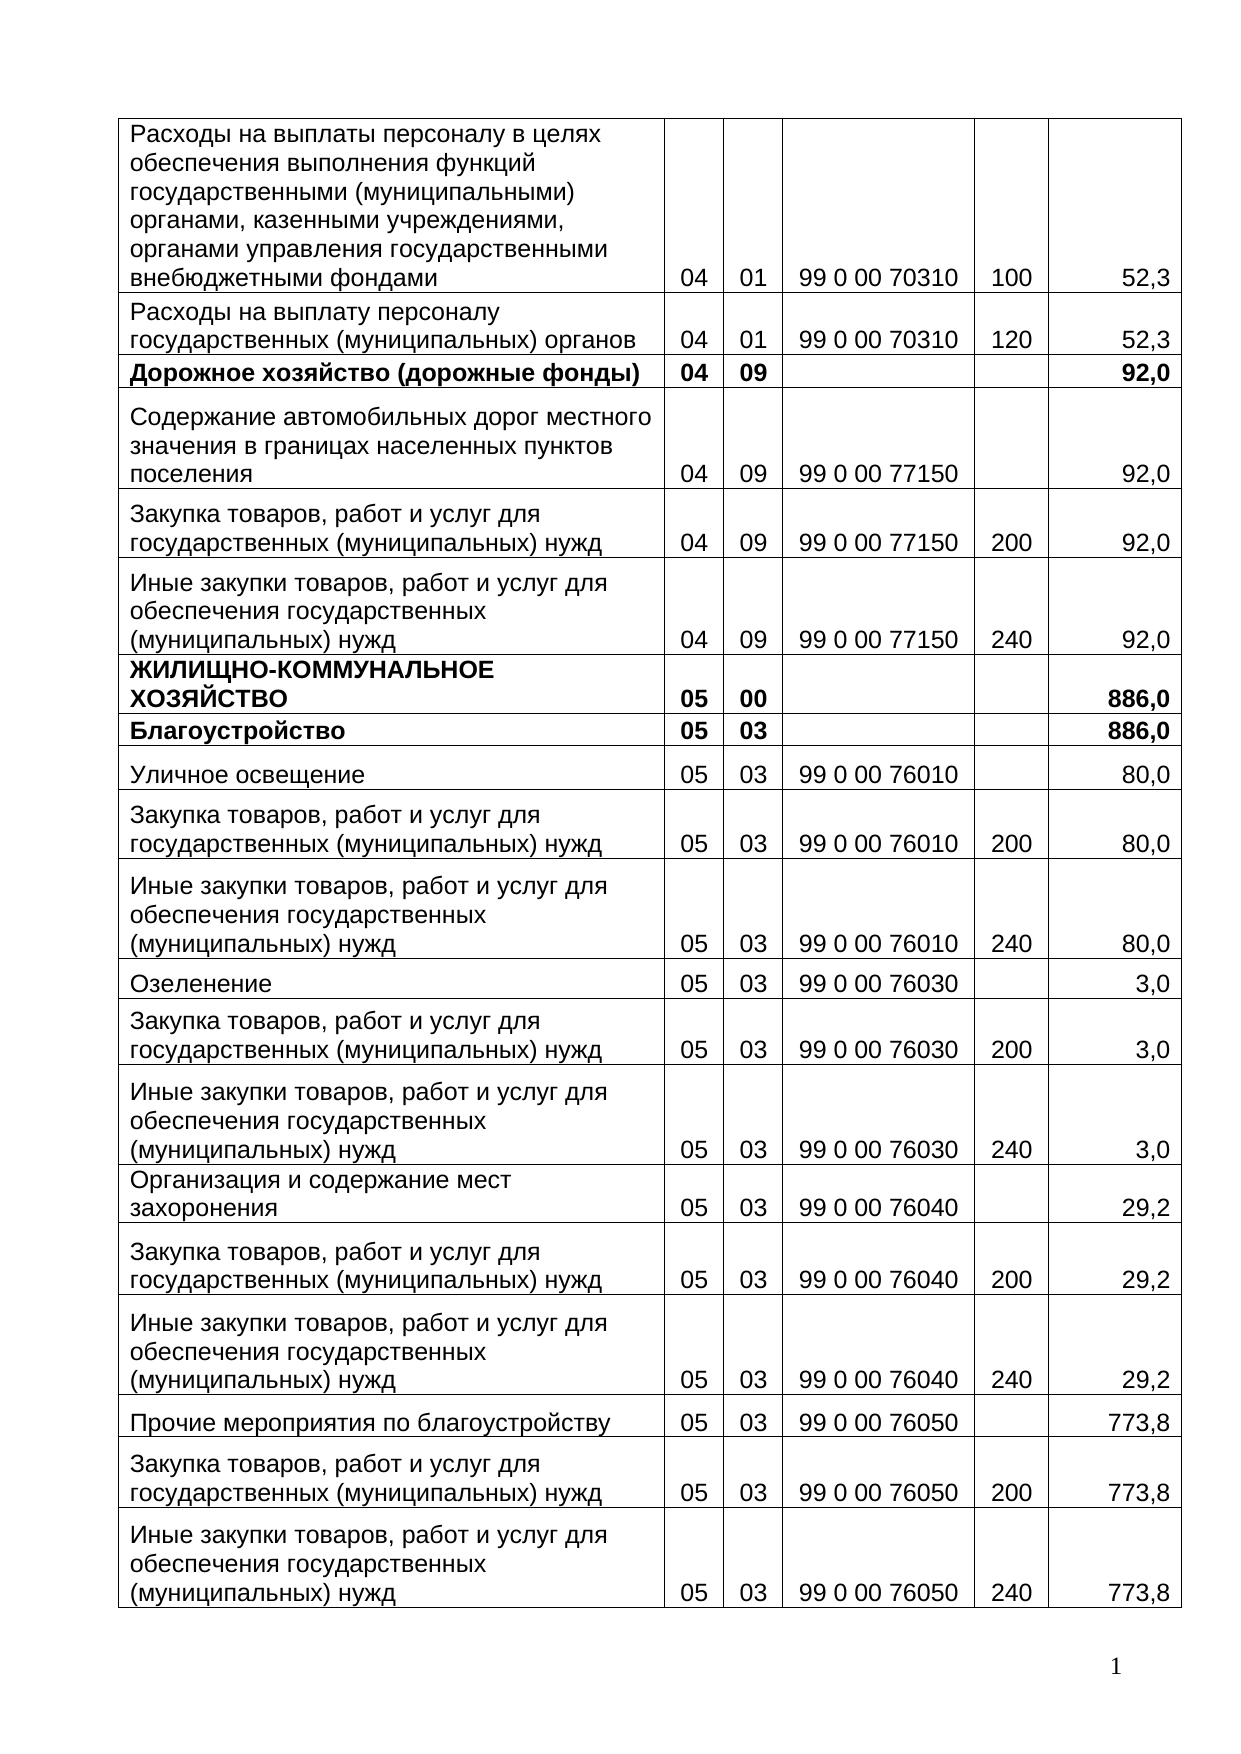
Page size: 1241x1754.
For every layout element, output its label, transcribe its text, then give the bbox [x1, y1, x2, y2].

table_cell 80,0 [1049, 746, 1181, 789]
table_cell 05 [665, 999, 723, 1064]
table_cell 100 [975, 119, 1048, 292]
table_cell Организация и содержание мест захоронения [119, 1165, 664, 1222]
table_cell 05 [665, 790, 723, 857]
table_cell ЖИЛИЩНО-КОММУНАЛЬНОЕ ХОЗЯЙСТВО [119, 655, 664, 712]
table_cell 01 [724, 119, 782, 292]
table_cell Иные закупки товаров, работ и услуг для обеспечения государственных (муниципальных) нужд [119, 859, 664, 957]
table_cell 92,0 [1049, 355, 1181, 387]
table_cell 99 0 00 77150 [783, 489, 974, 557]
table_cell 240 [975, 1065, 1048, 1164]
table_cell 05 [665, 1395, 723, 1436]
table_cell 200 [975, 489, 1048, 557]
table_cell [975, 355, 1048, 387]
table_cell [783, 355, 974, 387]
table_cell 03 [724, 1437, 782, 1507]
table_cell 05 [665, 1437, 723, 1507]
table_cell 03 [724, 790, 782, 857]
table_cell 3,0 [1049, 959, 1181, 998]
table_cell 29,2 [1049, 1295, 1181, 1394]
table_cell Озеленение [119, 959, 664, 998]
table_cell Закупка товаров, работ и услуг для государственных (муниципальных) нужд [119, 489, 664, 557]
table_cell 04 [665, 355, 723, 387]
table_cell 240 [975, 1295, 1048, 1394]
table_cell 03 [724, 1065, 782, 1164]
table_cell 04 [665, 489, 723, 557]
table_cell 05 [665, 1295, 723, 1394]
table_cell 99 0 00 76050 [783, 1508, 974, 1607]
table_cell 03 [724, 959, 782, 998]
table_cell Уличное освещение [119, 746, 664, 789]
table_cell Иные закупки товаров, работ и услуг для обеспечения государственных (муниципальных) нужд [119, 1295, 664, 1394]
table_cell 240 [975, 1508, 1048, 1607]
table_cell 200 [975, 999, 1048, 1064]
table_cell 92,0 [1049, 558, 1181, 654]
table_cell 04 [665, 119, 723, 292]
table_cell 99 0 00 76040 [783, 1295, 974, 1394]
table_cell 99 0 00 76050 [783, 1395, 974, 1436]
table_cell 05 [665, 1165, 723, 1222]
table_cell 05 [665, 655, 723, 712]
table_cell 09 [724, 489, 782, 557]
table_cell 52,3 [1049, 293, 1181, 354]
table_cell 05 [665, 859, 723, 957]
table_cell 99 0 00 76030 [783, 999, 974, 1064]
table_cell 3,0 [1049, 999, 1181, 1064]
table_cell 04 [665, 388, 723, 488]
table_cell [783, 714, 974, 745]
table_cell 03 [724, 746, 782, 789]
table_cell 3,0 [1049, 1065, 1181, 1164]
table_cell 773,8 [1049, 1395, 1181, 1436]
table_cell 99 0 00 76030 [783, 959, 974, 998]
table_cell Содержание автомобильных дорог местного значения в границах населенных пунктов поселения [119, 388, 664, 488]
table_cell Закупка товаров, работ и услуг для государственных (муниципальных) нужд [119, 1437, 664, 1507]
table_cell Иные закупки товаров, работ и услуг для обеспечения государственных (муниципальных) нужд [119, 558, 664, 654]
table_cell 05 [665, 746, 723, 789]
table_cell 04 [665, 293, 723, 354]
table_cell Иные закупки товаров, работ и услуг для обеспечения государственных (муниципальных) нужд [119, 1065, 664, 1164]
table_cell Иные закупки товаров, работ и услуг для обеспечения государственных (муниципальных) нужд [119, 1508, 664, 1607]
table_cell 09 [724, 355, 782, 387]
table_cell 240 [975, 558, 1048, 654]
table_cell Дорожное хозяйство (дорожные фонды) [119, 355, 664, 387]
table_cell 52,3 [1049, 119, 1181, 292]
table_cell Благоустройство [119, 714, 664, 745]
table_cell 99 0 00 70310 [783, 119, 974, 292]
table_cell 99 0 00 76030 [783, 1065, 974, 1164]
table_cell 00 [724, 655, 782, 712]
table_cell 05 [665, 1508, 723, 1607]
table_cell Закупка товаров, работ и услуг для государственных (муниципальных) нужд [119, 790, 664, 857]
table_cell 92,0 [1049, 388, 1181, 488]
table_cell 99 0 00 76010 [783, 859, 974, 957]
table_cell [975, 388, 1048, 488]
table_cell 29,2 [1049, 1165, 1181, 1222]
table_cell 09 [724, 388, 782, 488]
table_cell 886,0 [1049, 714, 1181, 745]
table_cell [975, 1165, 1048, 1222]
table_cell 03 [724, 1165, 782, 1222]
table_cell 05 [665, 1223, 723, 1294]
table_cell 240 [975, 859, 1048, 957]
table_cell 99 0 00 76040 [783, 1165, 974, 1222]
table_cell Прочие мероприятия по благоустройству [119, 1395, 664, 1436]
table_cell 200 [975, 1223, 1048, 1294]
table_cell 04 [665, 558, 723, 654]
table_cell 03 [724, 1295, 782, 1394]
table_cell 01 [724, 293, 782, 354]
table_cell 29,2 [1049, 1223, 1181, 1294]
table_cell 200 [975, 790, 1048, 857]
table_cell 03 [724, 1395, 782, 1436]
table_cell 80,0 [1049, 790, 1181, 857]
table_cell 80,0 [1049, 859, 1181, 957]
table_cell Расходы на выплату персоналу государственных (муниципальных) органов [119, 293, 664, 354]
table_cell 03 [724, 999, 782, 1064]
table_cell 03 [724, 1223, 782, 1294]
table_cell [975, 714, 1048, 745]
table_cell Закупка товаров, работ и услуг для государственных (муниципальных) нужд [119, 999, 664, 1064]
table_cell 99 0 00 76050 [783, 1437, 974, 1507]
table_cell 200 [975, 1437, 1048, 1507]
table_cell [975, 1395, 1048, 1436]
table_cell 92,0 [1049, 489, 1181, 557]
table_cell [975, 655, 1048, 712]
table_cell Закупка товаров, работ и услуг для государственных (муниципальных) нужд [119, 1223, 664, 1294]
table_cell 09 [724, 558, 782, 654]
table_cell [975, 746, 1048, 789]
table_cell 99 0 00 76010 [783, 746, 974, 789]
table_cell 03 [724, 1508, 782, 1607]
table_cell [783, 655, 974, 712]
table_cell 05 [665, 1065, 723, 1164]
table_cell 03 [724, 859, 782, 957]
table_cell 05 [665, 714, 723, 745]
table_cell 773,8 [1049, 1508, 1181, 1607]
table_cell 03 [724, 714, 782, 745]
table_cell 773,8 [1049, 1437, 1181, 1507]
table_cell 99 0 00 77150 [783, 558, 974, 654]
table_cell 99 0 00 77150 [783, 388, 974, 488]
table_cell 99 0 00 76010 [783, 790, 974, 857]
table_cell [975, 959, 1048, 998]
table_cell 99 0 00 70310 [783, 293, 974, 354]
table_cell 120 [975, 293, 1048, 354]
table_cell 886,0 [1049, 655, 1181, 712]
table_cell 05 [665, 959, 723, 998]
table_cell 99 0 00 76040 [783, 1223, 974, 1294]
